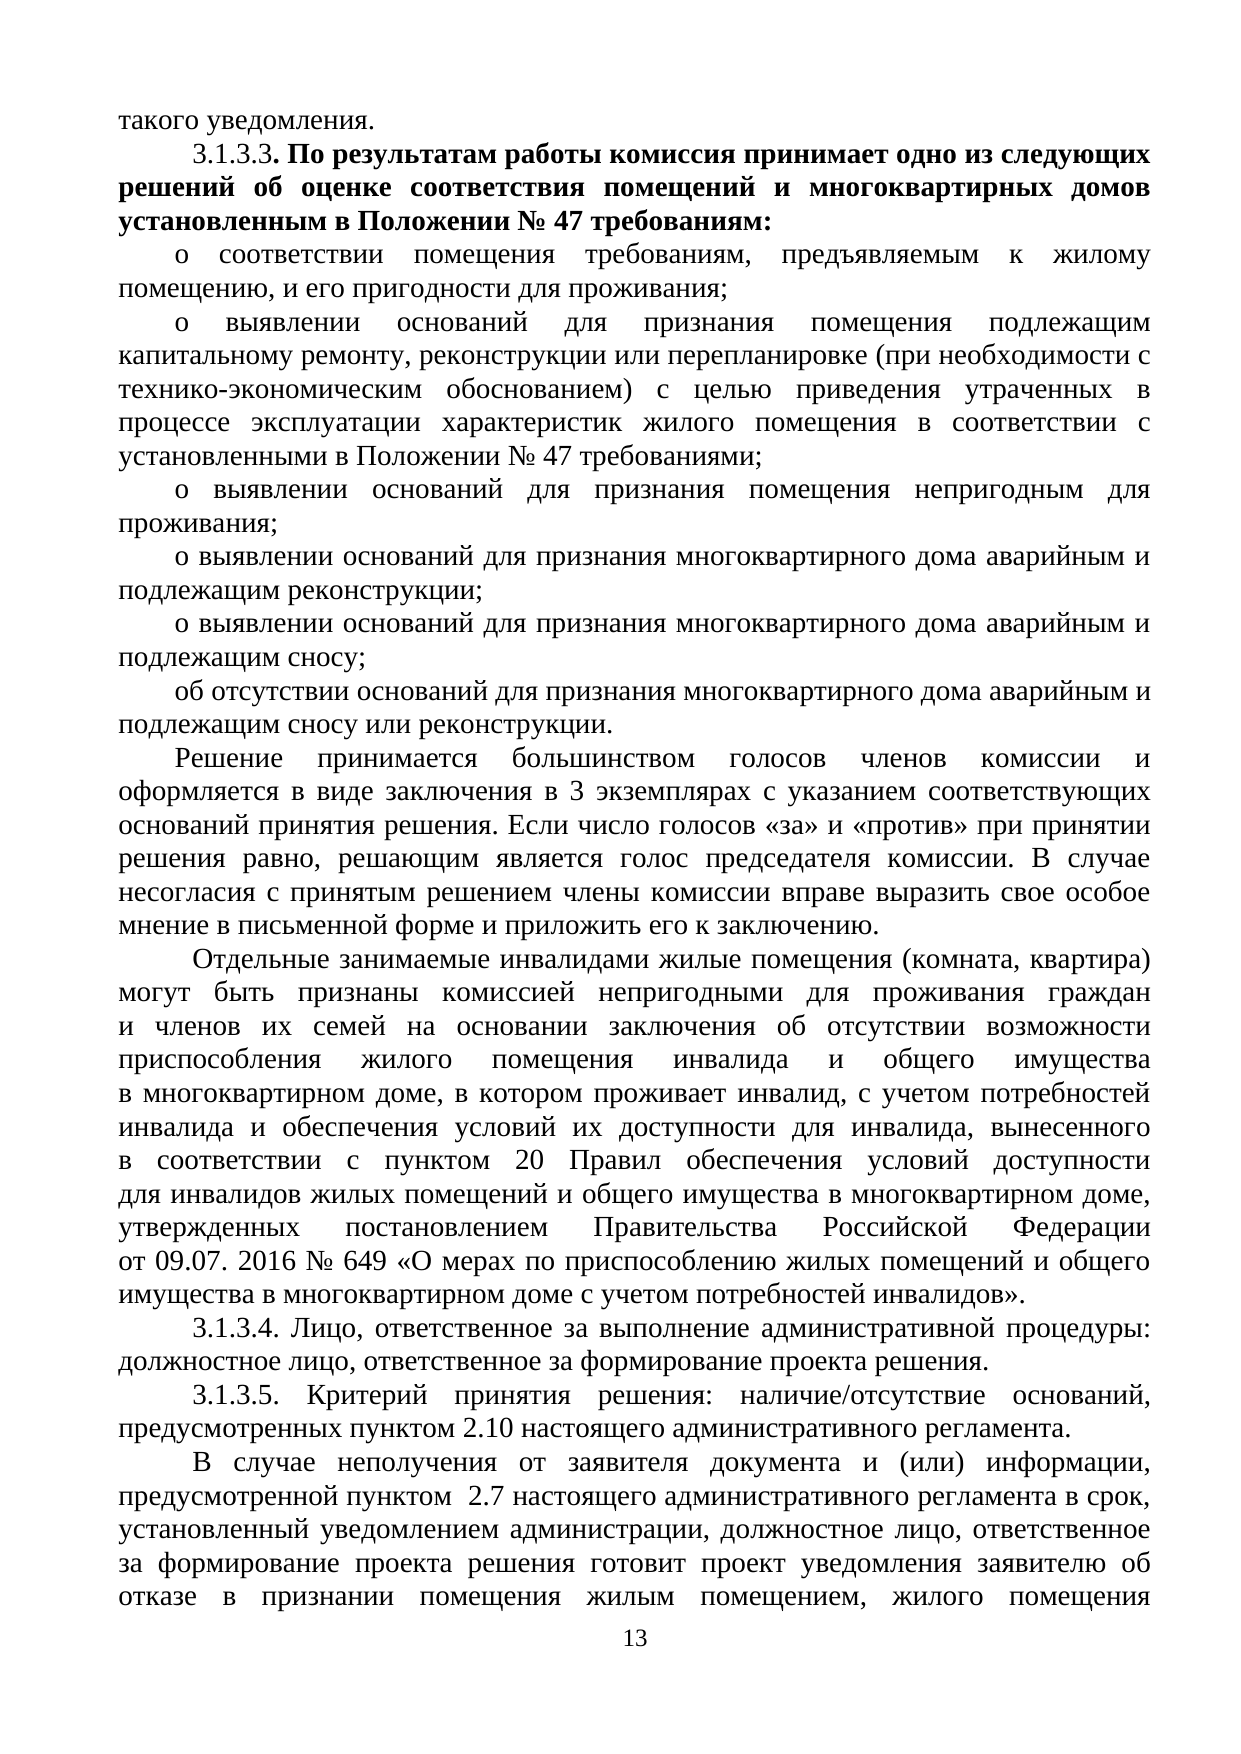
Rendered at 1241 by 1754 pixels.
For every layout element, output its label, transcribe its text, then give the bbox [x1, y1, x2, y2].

text 3.1.3.5. Критерий принятия решения: наличие/отсутствие оснований, предусмотренных пунктом 2.10 настоящего административного регламента. [118, 1377, 1152, 1444]
text о выявлении оснований для признания многоквартирного дома аварийным и подлежащим реконструкции; [118, 538, 1152, 606]
text о соответствии помещения требованиям, предъявляемым к жилому помещению, и его пригодности для проживания; [118, 237, 1152, 304]
text об отсутствии оснований для признания многоквартирного дома аварийным и подлежащим сносу или реконструкции. [118, 673, 1152, 740]
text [118, 102, 1152, 136]
text о выявлении оснований для признания помещения непригодным для проживания; [118, 471, 1152, 538]
text 3.1.3.3. По результатам работы комиссия принимает одно из следующих решений об оценке соответствия помещений и многоквартирных домов установленным в Положении № 47 требованиям: [118, 136, 1152, 237]
text 3.1.3.4. Лицо, ответственное за выполнение административной процедуры: должностное лицо, ответственное за формирование проекта решения. [118, 1310, 1152, 1377]
text Отдельные занимаемые инвалидами жилые помещения (комната, квартира) могут быть признаны комиссией непригодными для проживания граждан и членов их семей на основании заключения об отсутствии возможности приспособления жилого помещения инвалида и общего имущества в многоквартирном доме, в котором проживает инвалид, с учетом потребностей инвалида и обеспечения условий их доступности для инвалида, вынесенного в соответствии с пунктом 20 Правил обеспечения условий доступности для инвалидов жилых помещений и общего имущества в многоквартирном доме, утвержденных постановлением Правительства Российской Федерации от 09.07. 2016 № 649 «О мерах по приспособлению жилых помещений и общего имущества в многоквартирном доме с учетом потребностей инвалидов». [118, 941, 1152, 1310]
text Решение принимается большинством голосов членов комиссии и оформляется в виде заключения в 3 экземплярах с указанием соответствующих оснований принятия решения. Если число голосов «за» и «против» при принятии решения равно, решающим является голос председателя комиссии. В случае несогласия с принятым решением члены комиссии вправе выразить свое особое мнение в письменной форме и приложить его к заключению. [118, 740, 1152, 941]
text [118, 1444, 1152, 1612]
text о выявлении оснований для признания многоквартирного дома аварийным и подлежащим сносу; [118, 606, 1152, 673]
text о выявлении оснований для признания помещения подлежащим капитальному ремонту, реконструкции или перепланировке (при необходимости с технико-экономическим обоснованием) с целью приведения утраченных в процессе эксплуатации характеристик жилого помещения в соответствии с установленными в Положении № 47 требованиями; [118, 304, 1152, 471]
